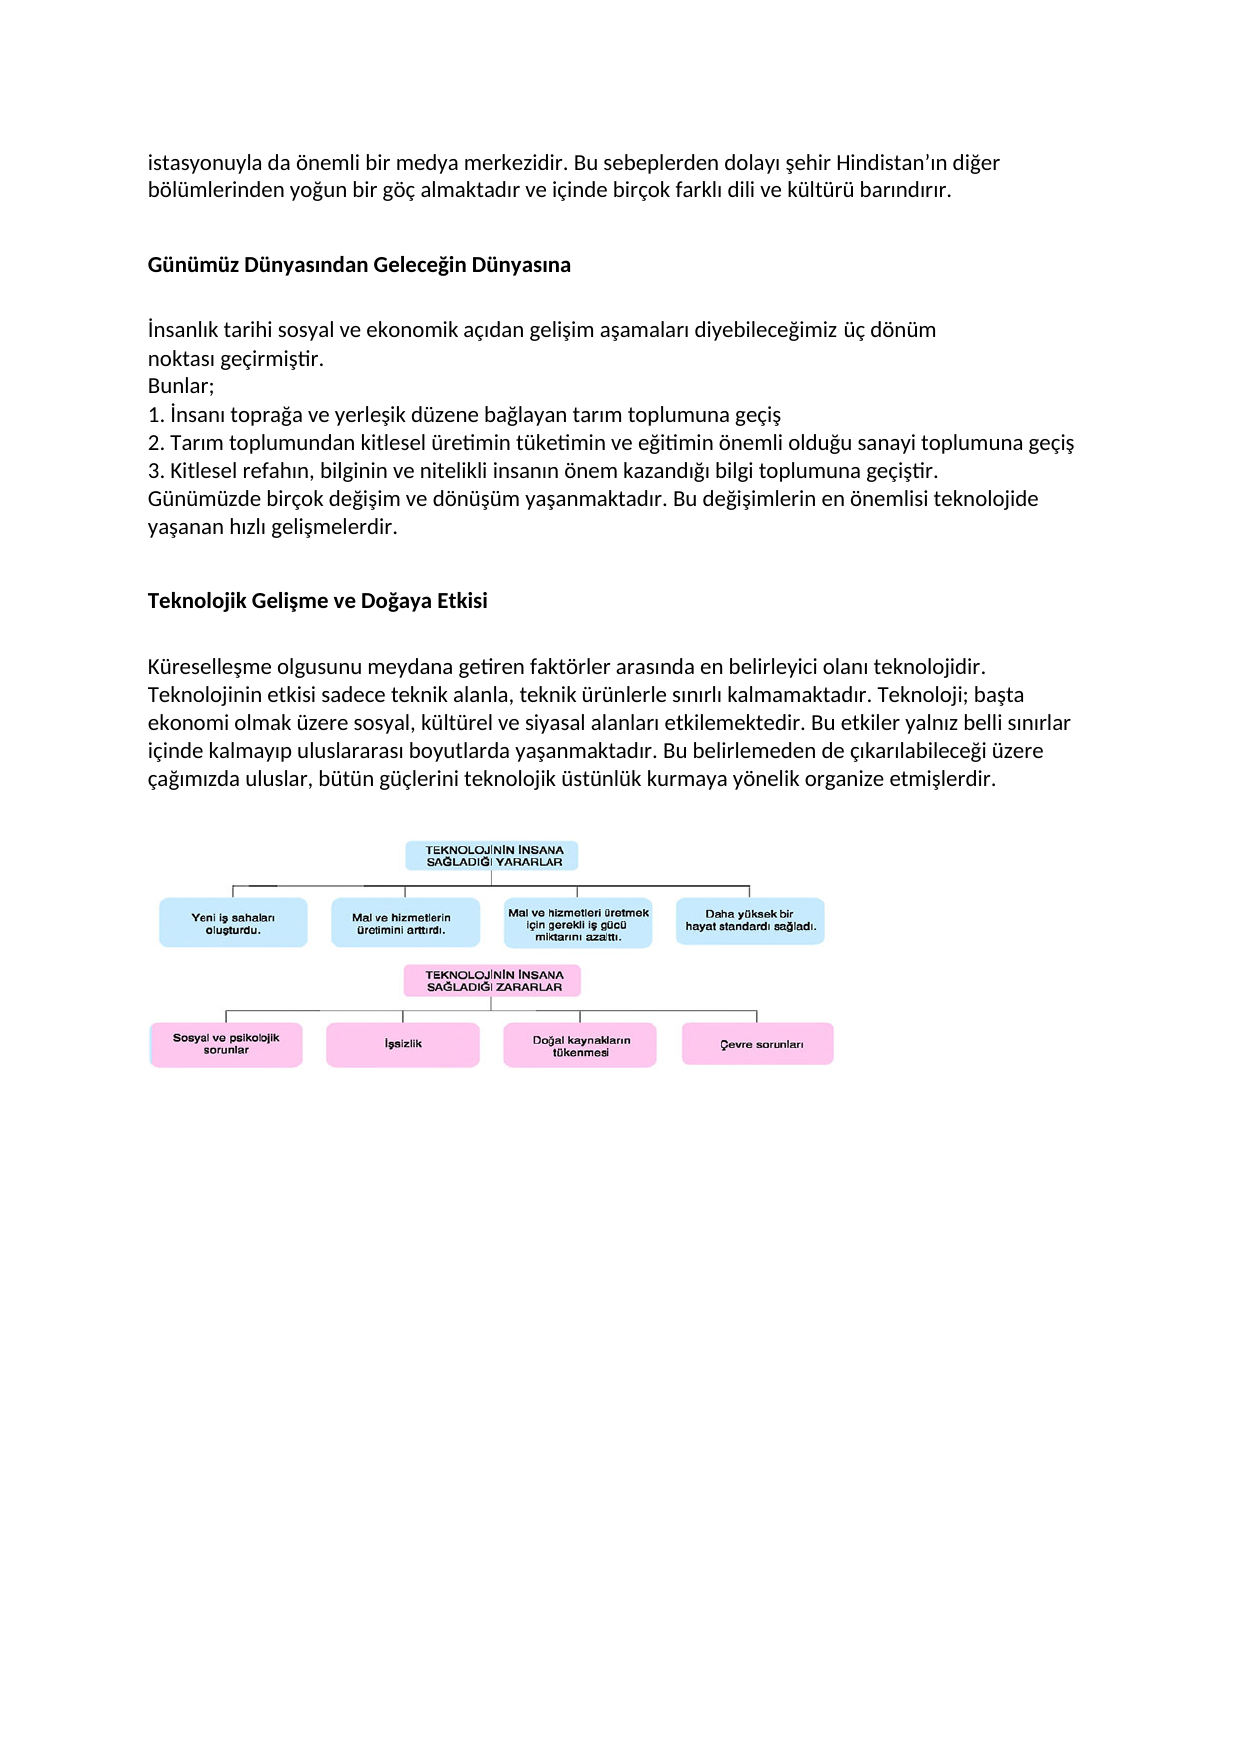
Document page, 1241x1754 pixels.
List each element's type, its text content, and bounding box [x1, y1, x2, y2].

text Günümüzde birçok değişim ve dönüşüm yaşanmaktadır. Bu değişimlerin en önemlisi teknolojide yaşanan hızlı gelişmelerdir. [148, 484, 1093, 540]
text Küreselleşme olgusunu meydana getiren faktörler arasında en belirleyici olanı teknolojidir. Teknolojinin etkisi sadece teknik alanla, teknik ürünlerle sınırlı kalmamaktadır. Teknoloji; başta ekonomi olmak üzere sosyal, kültürel ve siyasal alanları etkilemektedir. Bu etkiler yalnız belli sınırlar içinde kalmayıp uluslararası boyutlarda yaşanmaktadır. Bu belirlemeden de çıkarılabileceği üzere çağımızda uluslar, bütün güçlerini teknolojik üstünlük kurmaya yönelik organize etmişlerdir. [148, 652, 1093, 792]
text İnsanlık tarihi sosyal ve ekonomik açıdan gelişim aşamaları diyebileceğimiz üç dönüm noktası geçirmiştir. Bunlar; 1. İnsanı toprağa ve yerleşik düzene bağlayan tarım toplumuna geçiş 2. Tarım toplumundan kitlesel üretimin tüketimin ve eğitimin önemli olduğu sanayi toplumuna geçiş 3. Kitlesel refahın, bilginin ve nitelikli insanın önem kazandığı bilgi toplumuna geçiştir. [148, 316, 1093, 484]
subtitle Teknolojik Gelişme ve Doğaya Etkisi [148, 586, 1093, 614]
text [148, 148, 1093, 204]
subtitle Günümüz Dünyasından Geleceğin Dünyasına [148, 250, 1093, 278]
picture [147, 838, 837, 1069]
